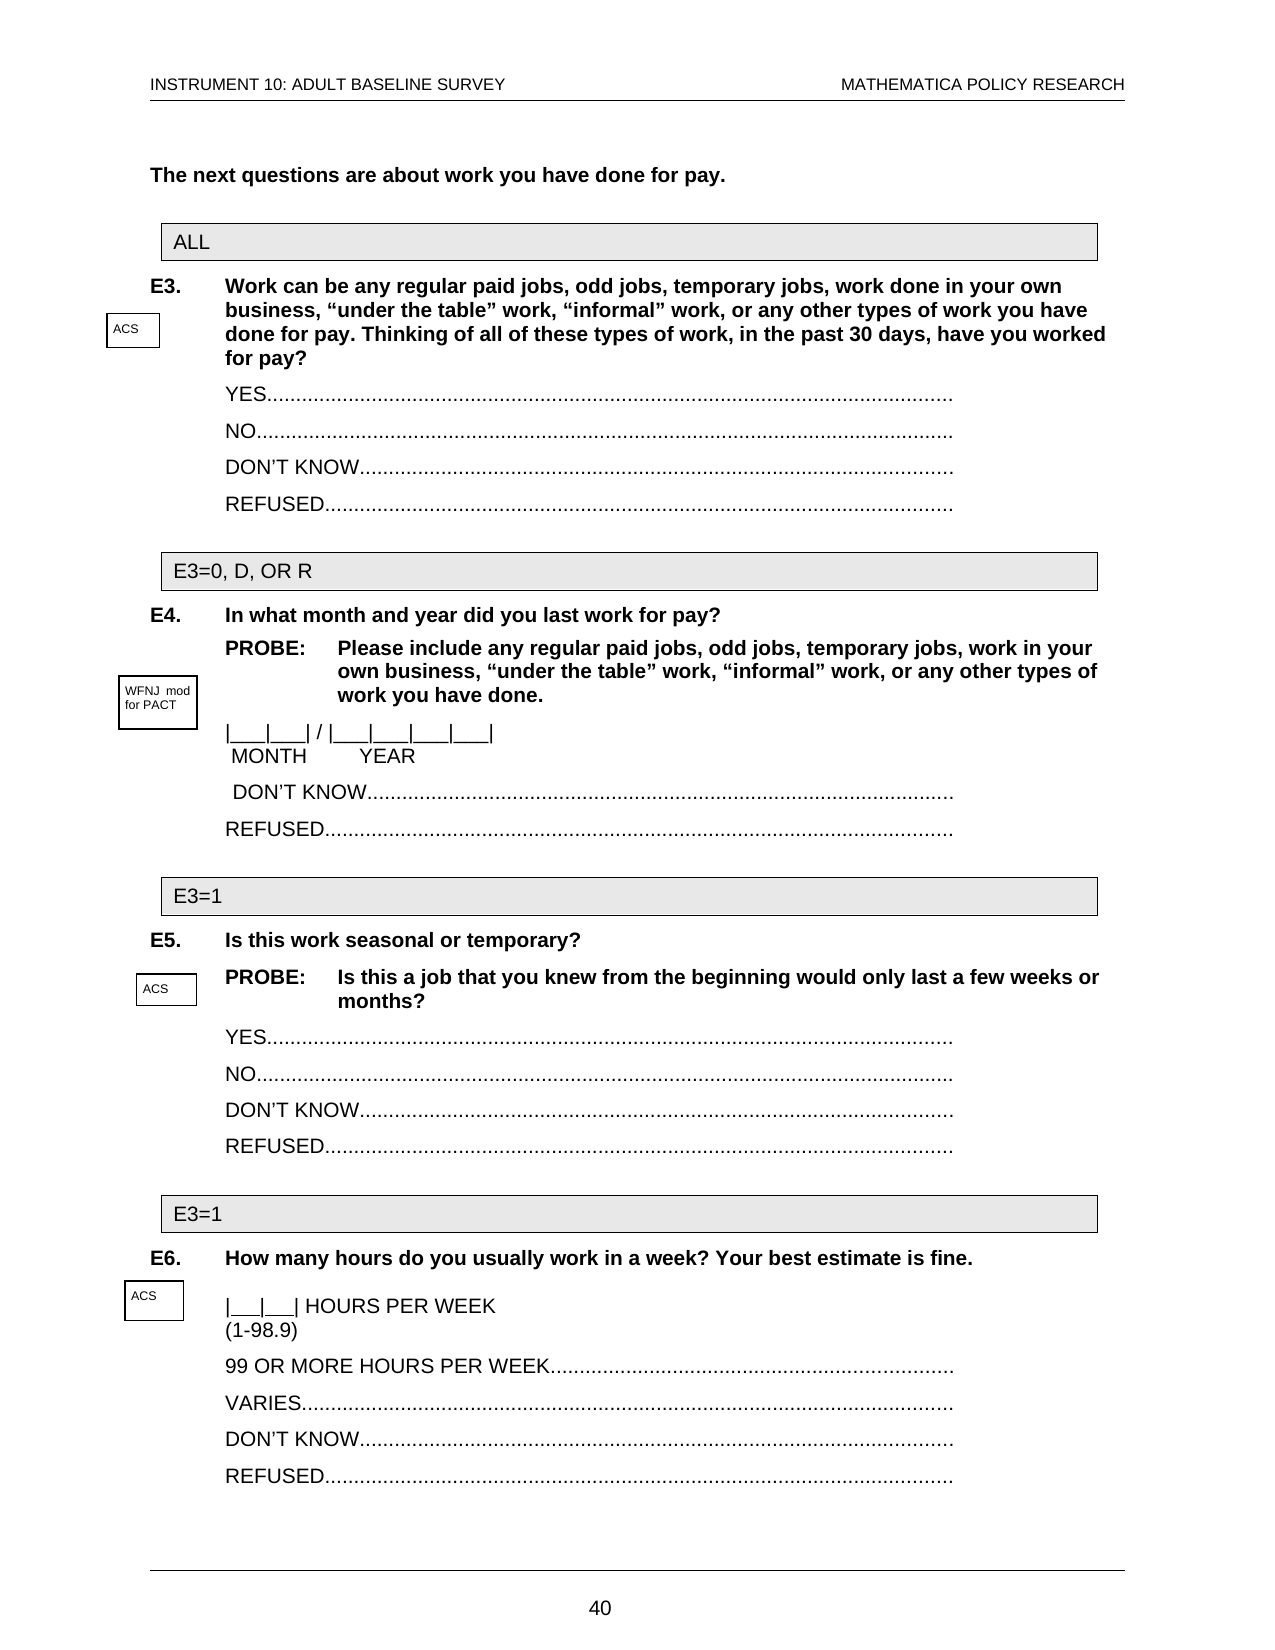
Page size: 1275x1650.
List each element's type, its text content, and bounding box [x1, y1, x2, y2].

text YES 1 [225, 1025, 928, 1049]
text DON’T KNOW d [232, 780, 928, 804]
table_header E3=0, D, OR R [162, 553, 1097, 589]
text VARIES v [225, 1391, 928, 1414]
table_header E3=1 [162, 1196, 1097, 1232]
text PROBE: Is this a job that you knew from the beginning would only last a few weeks or months? [225, 964, 1125, 1012]
text | | | HOURS PER WEEK [225, 1294, 937, 1318]
text E6. How many hours do you usually work in a week? Your best estimate is fine. [150, 1246, 1125, 1270]
text The next questions are about work you have done for pay. [150, 162, 1087, 186]
text NO 0 [225, 1061, 928, 1085]
table_header all [162, 224, 1097, 260]
text REFUSED r [225, 1463, 928, 1487]
text DON’T KNOW d [225, 1427, 928, 1451]
text NO 0 GO TO E4 [225, 419, 928, 443]
text |___|___| / |___|___|___|___| [225, 720, 928, 744]
text E3. Work can be any regular paid jobs, odd jobs, temporary jobs, work done in your own business, “under the table” work, “informal” work, or any other types of work you have done for pay. Thinking of all of these types of work, in the past 30 days, have you worked for pay? [150, 274, 1125, 370]
text E5. Is this work seasonal or temporary? [150, 928, 1125, 952]
text REFUSED r [225, 817, 928, 841]
text DON’T KNOW d GO TO E4 [225, 455, 928, 479]
text E4. In what month and year did you last work for pay? [150, 603, 1125, 627]
text 99 OR MORE HOURS PER WEEK 99 [225, 1354, 928, 1378]
text YES 1 GO TO E5 [225, 382, 928, 406]
text REFUSED r [225, 1134, 928, 1158]
table_header E3=1 [162, 878, 1097, 914]
text PROBE: Please include any regular paid jobs, odd jobs, temporary jobs, work in your own business, “under the table” work, “informal” work, or any other types of work you have done. [225, 635, 1125, 707]
text (1-98.9) [225, 1318, 1125, 1342]
text REFUSED r GO TO E4 [225, 492, 928, 516]
text MONTH YEAR [225, 744, 928, 768]
text DON’T KNOW d [225, 1098, 928, 1122]
